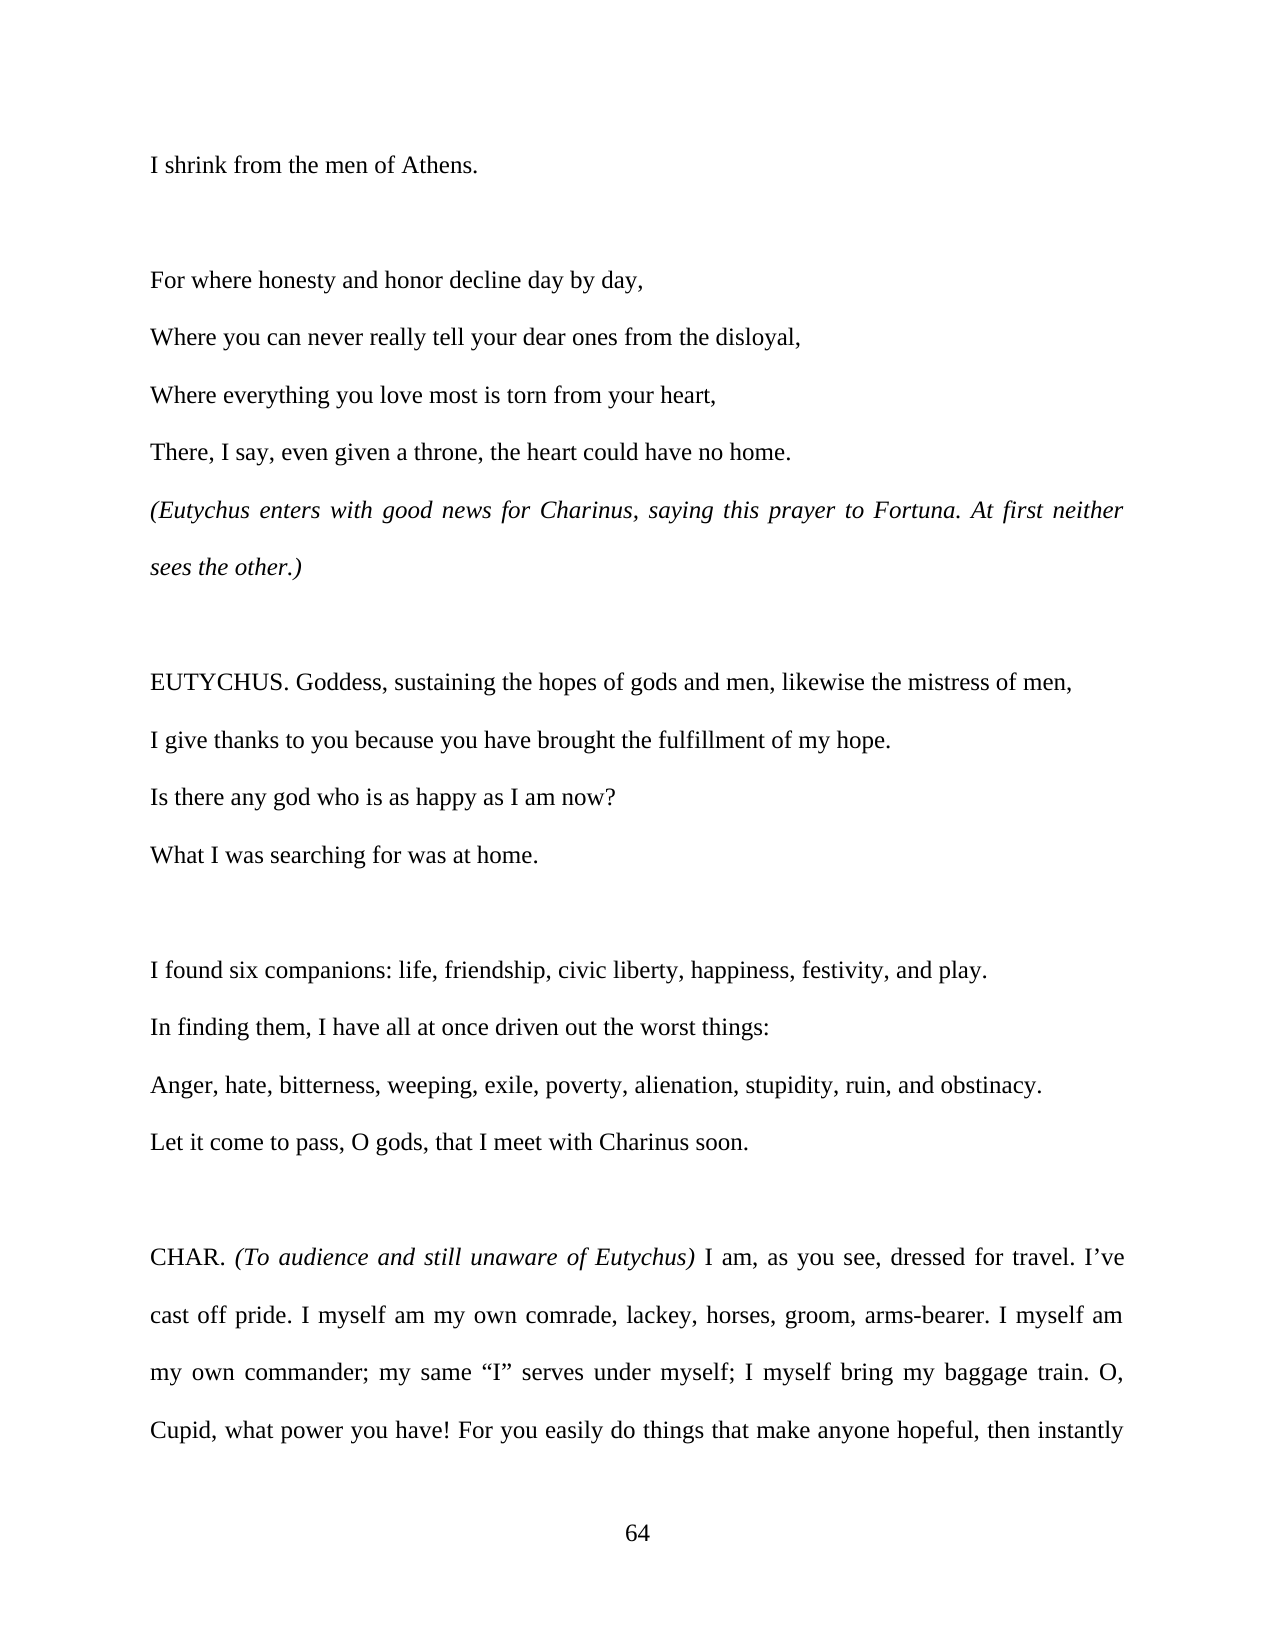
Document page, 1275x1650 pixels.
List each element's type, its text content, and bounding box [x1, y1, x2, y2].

text Where everything you love most is torn from your heart, [150, 380, 1125, 409]
text Anger, hate, bitterness, weeping, exile, poverty, alienation, stupidity, ruin, and obstinacy. [150, 1070, 1125, 1099]
text In finding them, I have all at once driven out the worst things: [150, 1012, 1125, 1041]
text There, I say, even given a throne, the heart could have no home. [150, 437, 1125, 466]
text For where honesty and honor decline day by day, [150, 265, 1125, 294]
text I found six companions: life, friendship, civic liberty, happiness, festivity, and play. [150, 955, 1125, 984]
text EUTYCHUS. Goddess, sustaining the hopes of gods and men, likewise the mistress of men, [150, 667, 1125, 696]
text Let it come to pass, O gods, that I meet with Charinus soon. [150, 1127, 1125, 1156]
text (Eutychus enters with good news for Charinus, saying this prayer to Fortuna. At first neither sees the other.) [150, 495, 1125, 581]
text What I was searching for was at home. [150, 840, 1125, 869]
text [150, 1242, 1125, 1444]
text Is there any god who is as happy as I am now? [150, 782, 1125, 811]
text I shrink from the men of Athens. [150, 150, 1125, 179]
text I give thanks to you because you have brought the fulfillment of my hope. [150, 725, 1125, 754]
text Where you can never really tell your dear ones from the disloyal, [150, 322, 1125, 351]
